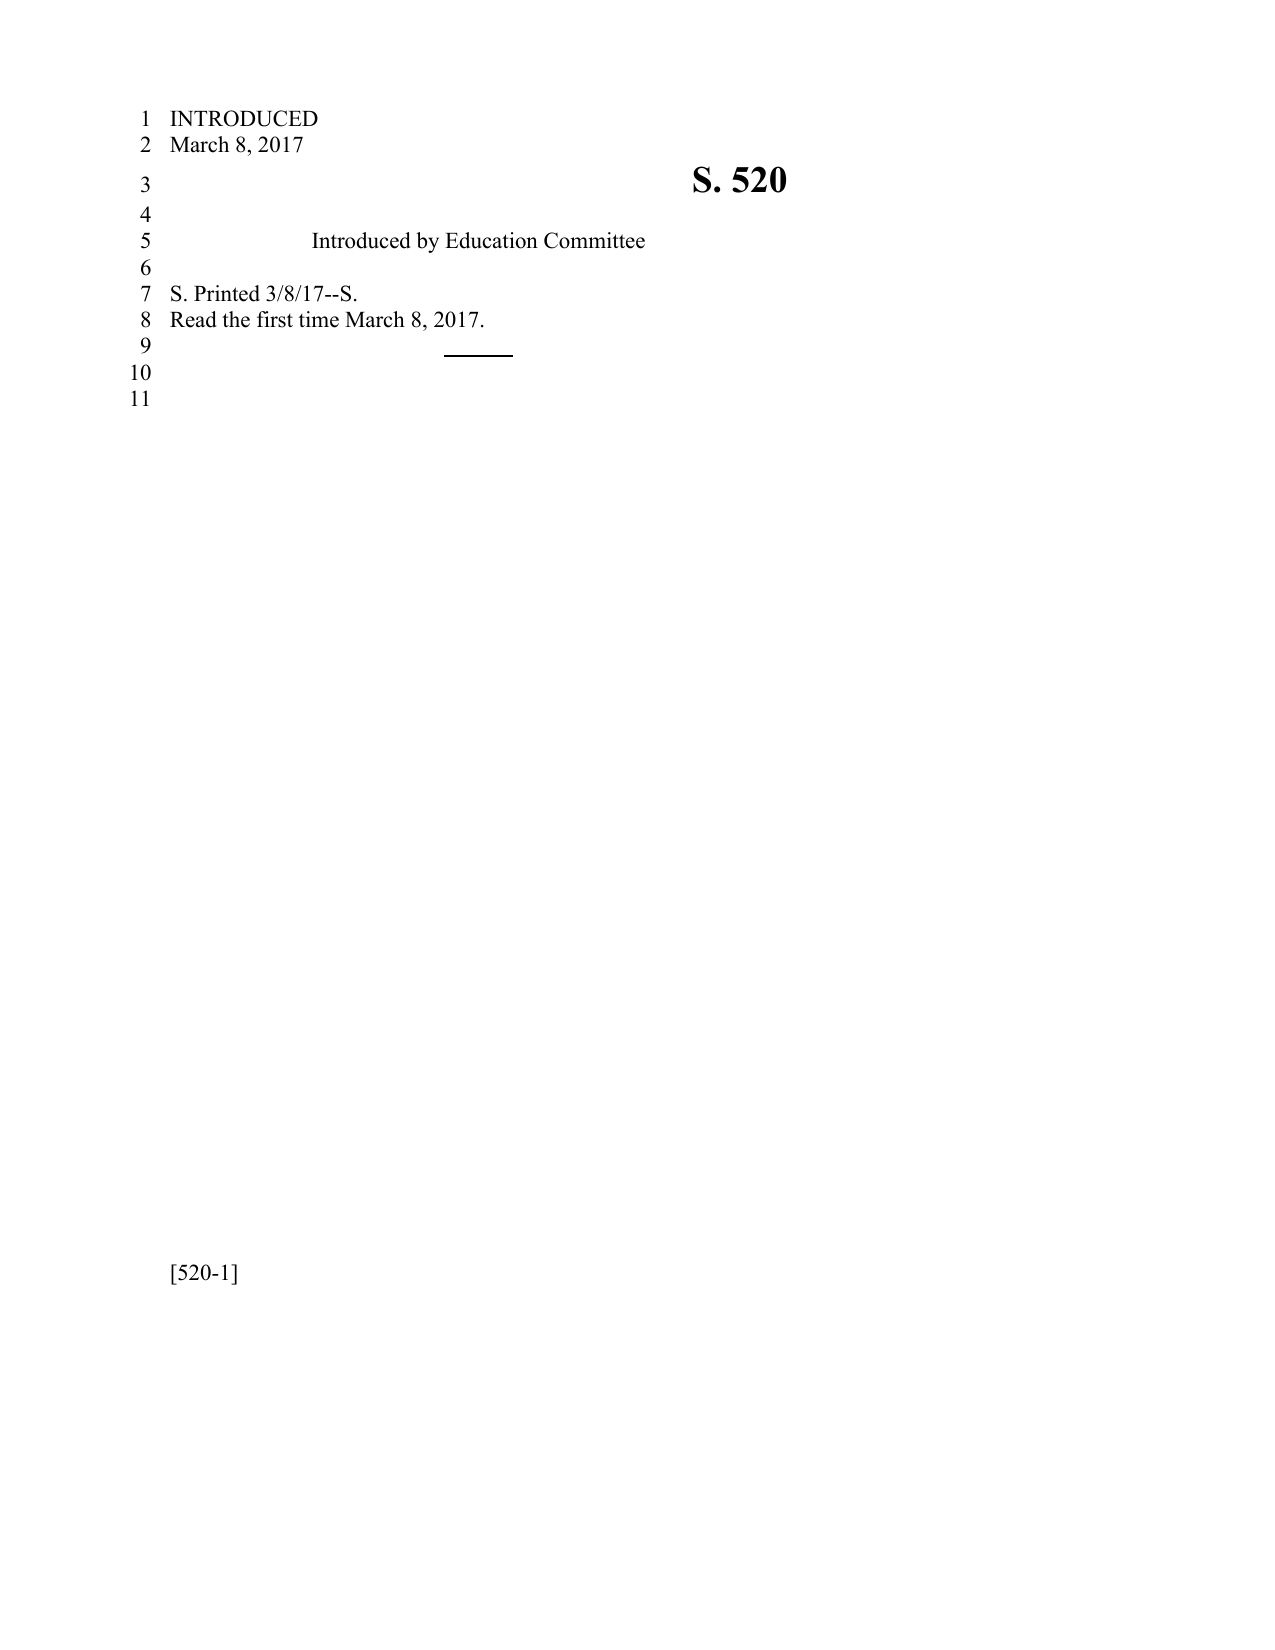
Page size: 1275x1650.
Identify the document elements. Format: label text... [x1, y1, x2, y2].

text Read the first time March 8, 2017. [169, 306, 787, 333]
text S. 520 [169, 158, 787, 201]
text S. Printed 3/8/17--S. [169, 280, 787, 306]
text March 8, 2017 [169, 131, 787, 158]
text Introduced by Education Committee [169, 227, 787, 253]
text INTRODUCED [169, 105, 787, 131]
